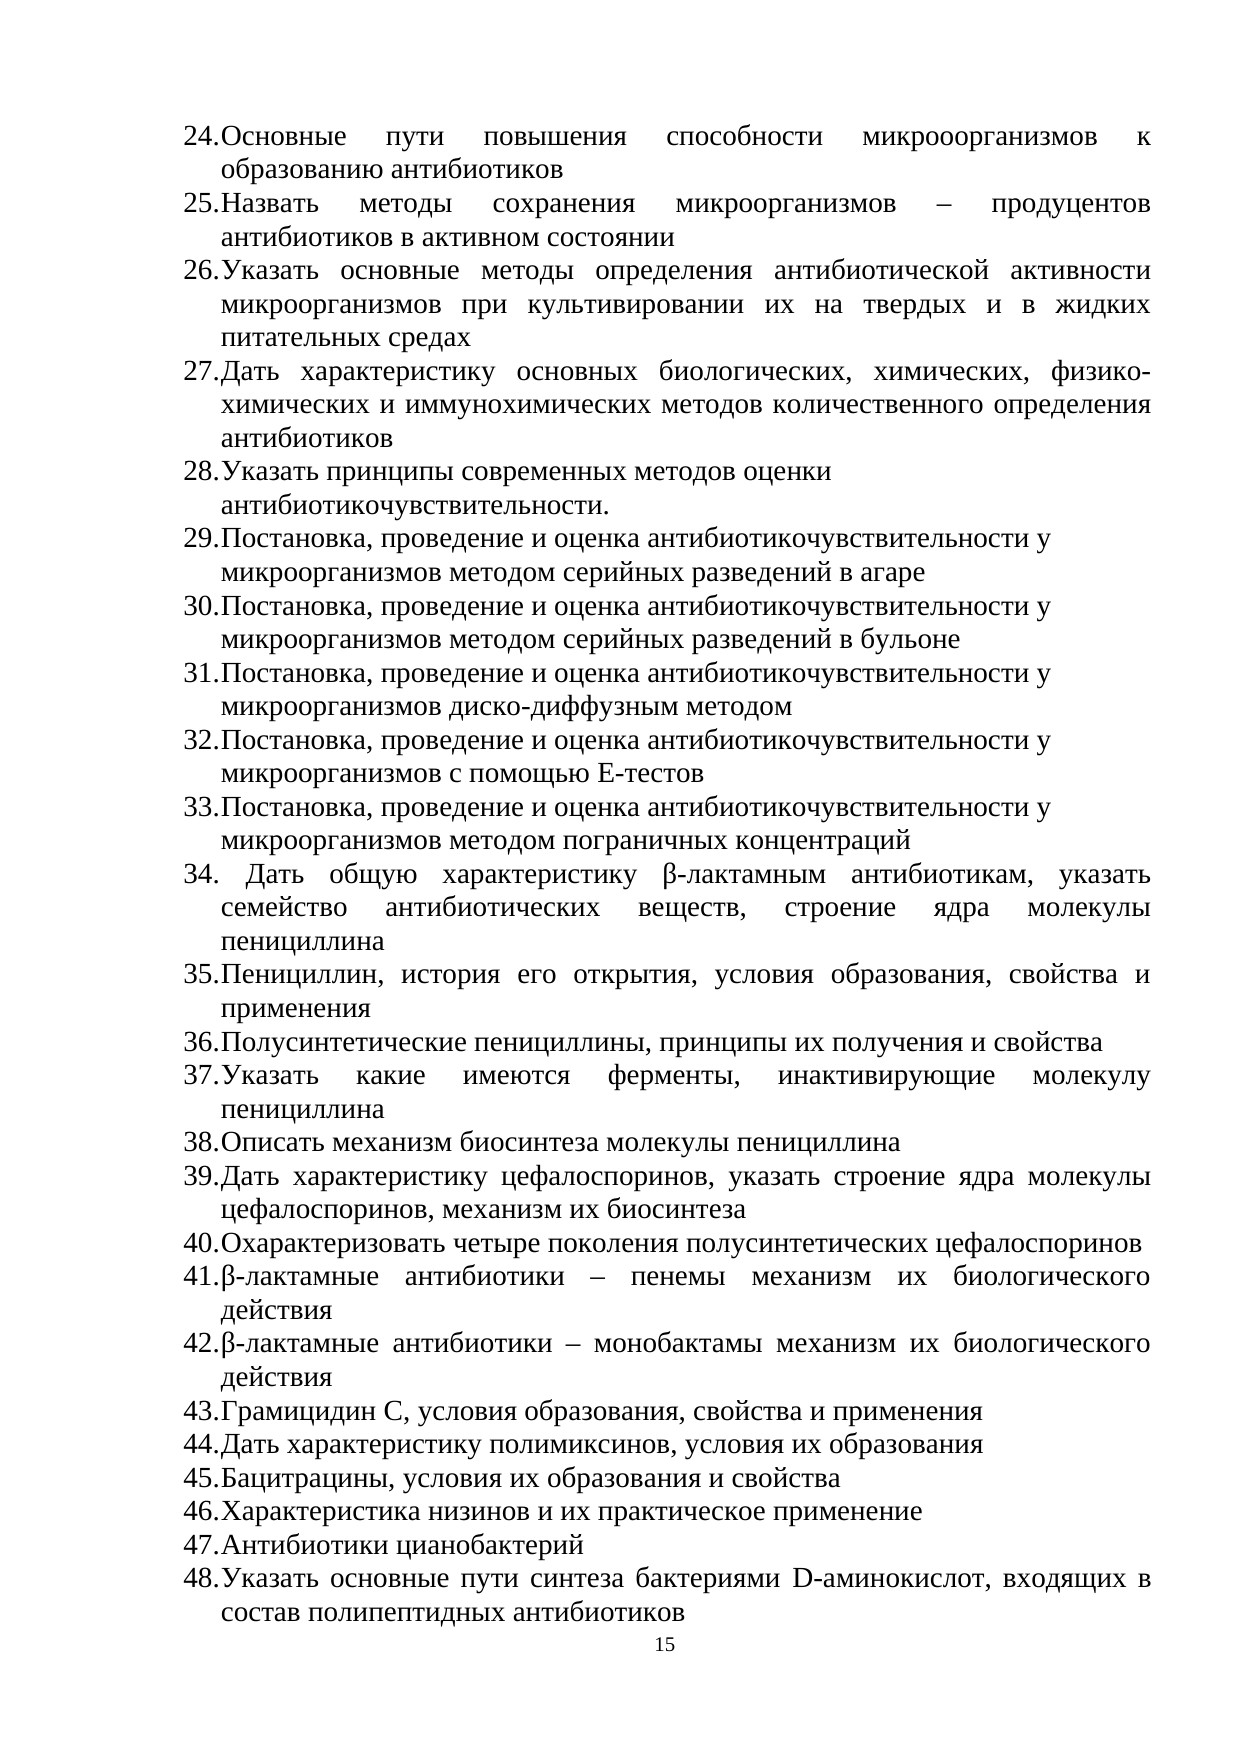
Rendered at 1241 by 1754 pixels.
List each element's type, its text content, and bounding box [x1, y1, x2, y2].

list Постановка, проведение и оценка антибиотикочувствительности у микроорганизмов с помощью Е-тестов [183, 722, 1152, 789]
list Дать характеристику цефалоспоринов, указать строение ядра молекулы цефалоспоринов, механизм их биосинтеза [183, 1158, 1152, 1225]
list Пенициллин, история его открытия, условия образования, свойства и применения [183, 957, 1152, 1024]
list β-лактамные антибиотики – пенемы механизм их биологического действия [183, 1258, 1152, 1326]
list Характеристика низинов и их практическое применение [183, 1493, 1152, 1527]
list Охарактеризовать четыре поколения полусинтетических цефалоспоринов [183, 1225, 1152, 1258]
list Дать характеристику основных биологических, химических, физико-химических и иммунохимических методов количественного определения антибиотиков [183, 353, 1152, 453]
list Антибиотики цианобактерий [183, 1527, 1152, 1560]
list Полусинтетические пенициллины, принципы их получения и свойства [183, 1024, 1152, 1057]
list Грамицидин С, условия образования, свойства и применения [183, 1393, 1152, 1426]
list Основные пути повышения способности микрооорганизмов к образованию антибиотиков [183, 118, 1152, 185]
list Указать принципы современных методов оценки антибиотикочувствительности. [183, 453, 1152, 521]
list Бацитрацины, условия их образования и свойства [183, 1460, 1152, 1493]
list Дать характеристику полимиксинов, условия их образования [183, 1426, 1152, 1460]
list β-лактамные антибиотики – монобактамы механизм их биологического действия [183, 1326, 1152, 1393]
list Постановка, проведение и оценка антибиотикочувствительности у микроорганизмов диско-диффузным методом [183, 655, 1152, 722]
list Постановка, проведение и оценка антибиотикочувствительности у микроорганизмов методом серийных разведений в агаре [183, 521, 1152, 588]
list Дать общую характеристику β-лактамным антибиотикам, указать семейство антибиотических веществ, строение ядра молекулы пенициллина [183, 856, 1152, 957]
list Назвать методы сохранения микроорганизмов – продуцентов антибиотиков в активном состоянии [183, 185, 1152, 252]
list Постановка, проведение и оценка антибиотикочувствительности у микроорганизмов методом серийных разведений в бульоне [183, 588, 1152, 655]
list Указать основные методы определения антибиотической активности микроорганизмов при культивировании их на твердых и в жидких питательных средах [183, 252, 1152, 353]
list Указать основные пути синтеза бактериями D-аминокислот, входящих в состав полипептидных антибиотиков [183, 1560, 1152, 1627]
list Постановка, проведение и оценка антибиотикочувствительности у микроорганизмов методом пограничных концентраций [183, 789, 1152, 856]
list Описать механизм биосинтеза молекулы пенициллина [183, 1124, 1152, 1158]
list Указать какие имеются ферменты, инактивирующие молекулу пенициллина [183, 1057, 1152, 1124]
